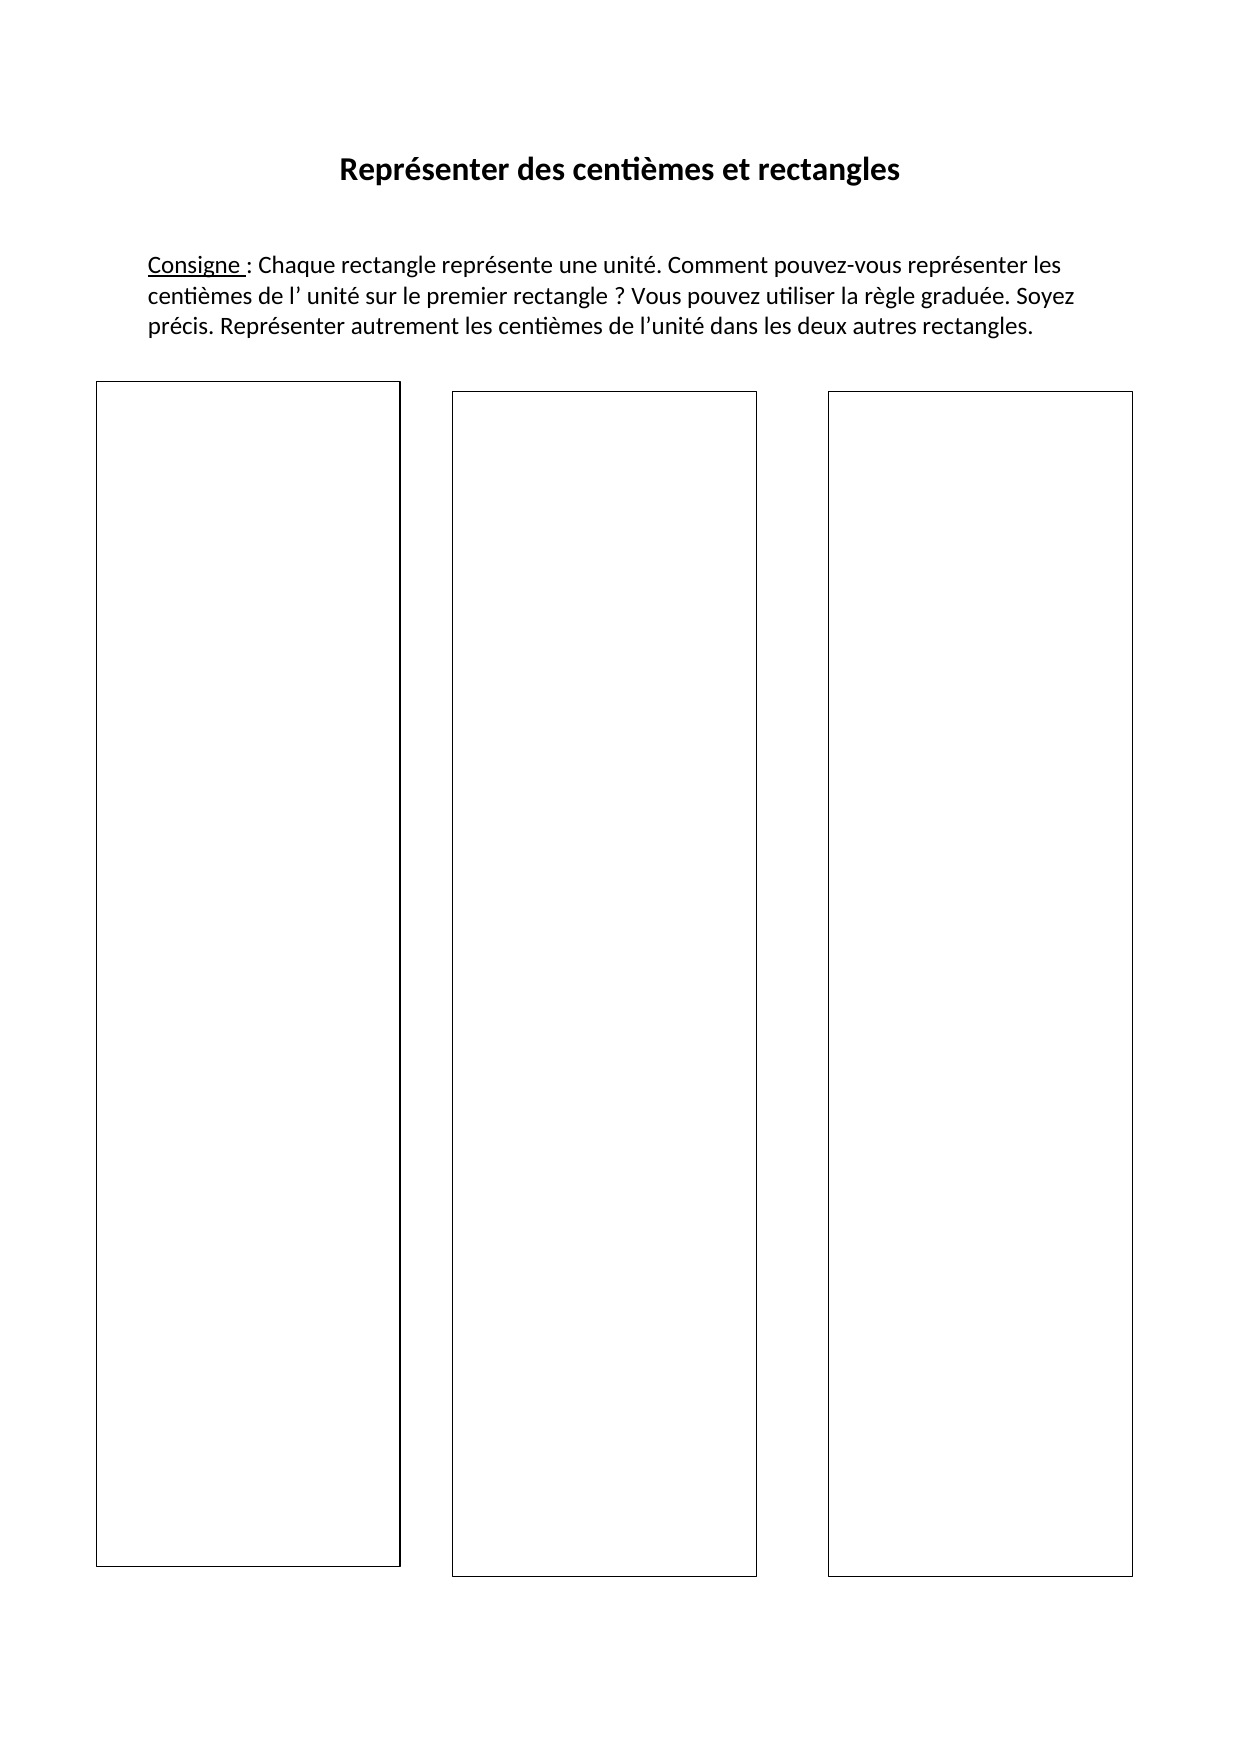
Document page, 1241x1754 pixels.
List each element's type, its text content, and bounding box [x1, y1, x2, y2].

text Représenter des centièmes et rectangles [148, 148, 1093, 188]
text Consigne : Chaque rectangle représente une unité. Comment pouvez-vous représenter les centièmes de l’ unité sur le premier rectangle ? Vous pouvez utiliser la règle graduée. Soyez précis. Représenter autrement les centièmes de l’unité dans les deux autres rectangles. [148, 249, 1093, 341]
